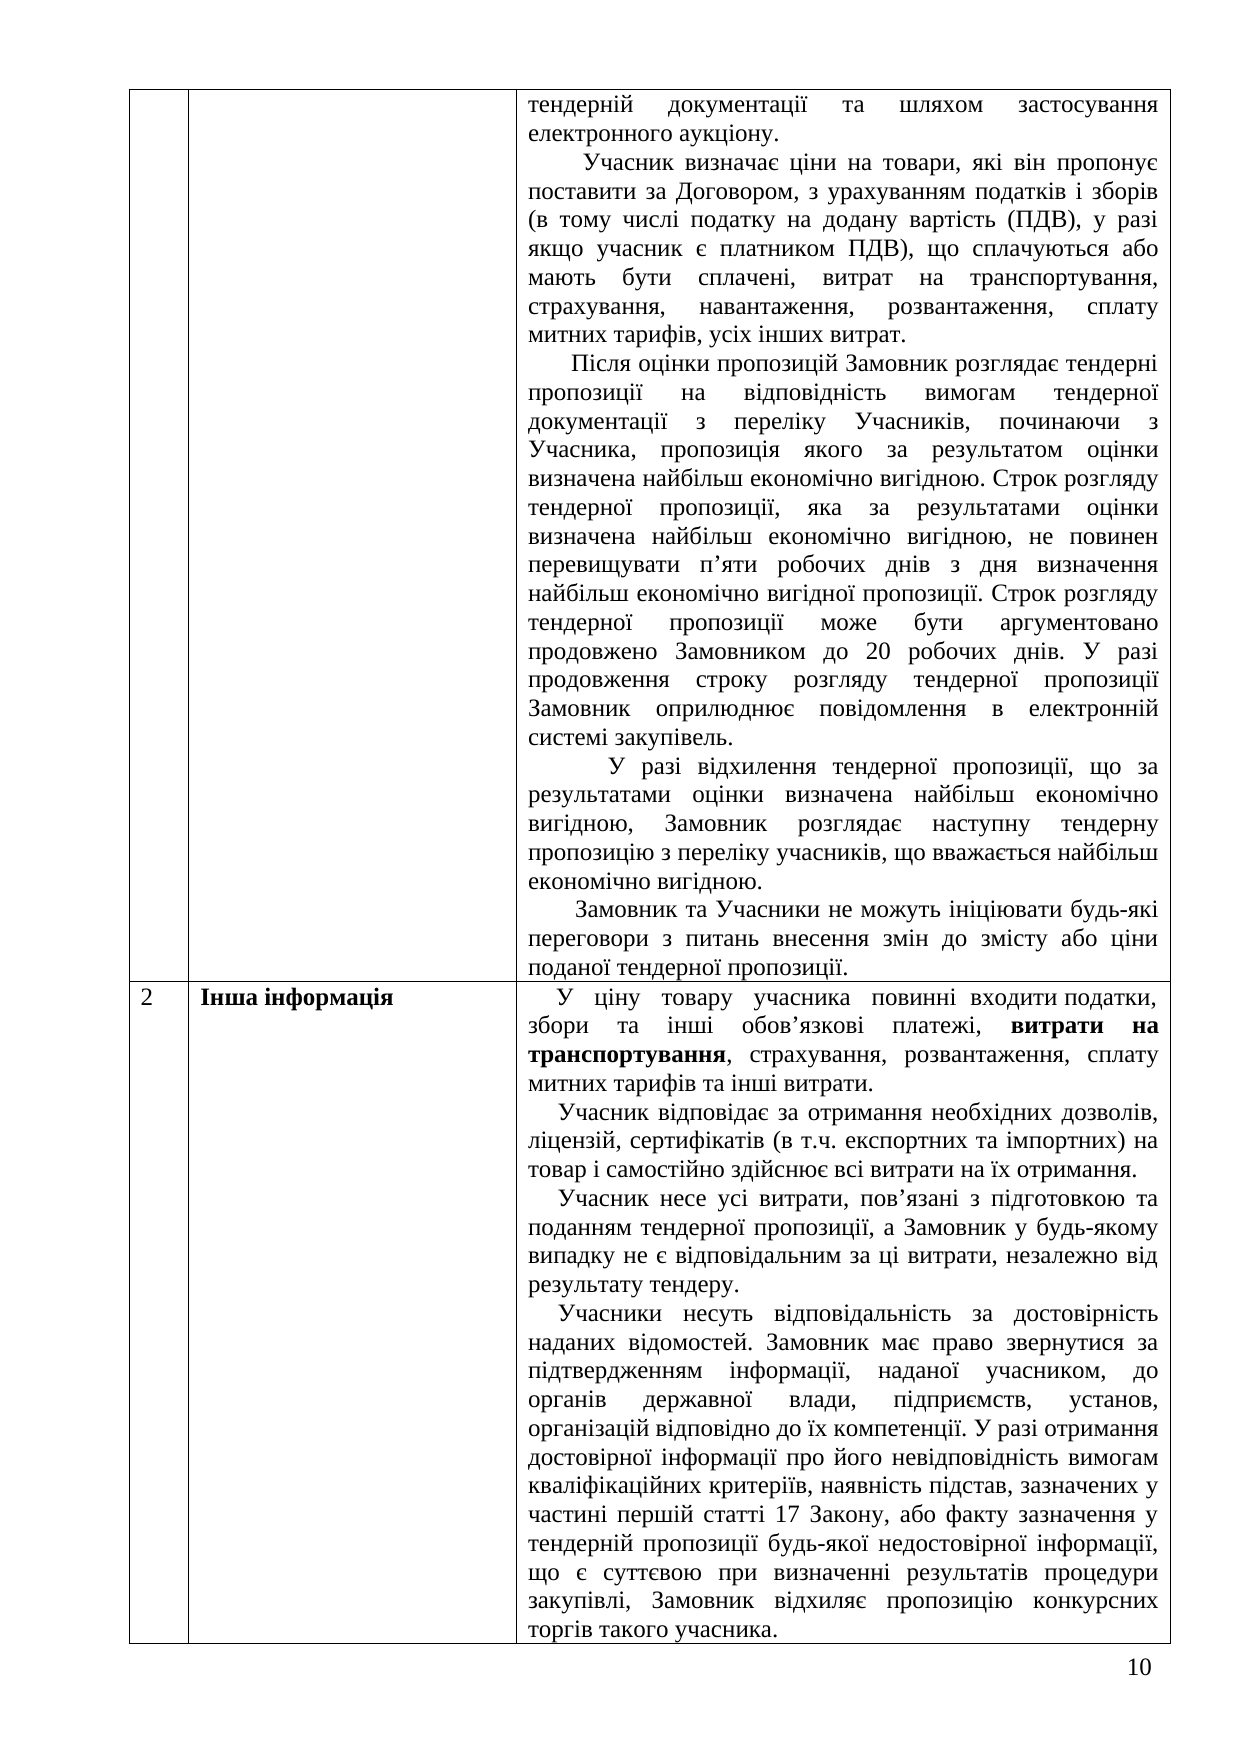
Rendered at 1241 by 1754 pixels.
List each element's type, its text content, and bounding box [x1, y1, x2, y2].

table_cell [517, 90, 1170, 981]
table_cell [189, 90, 516, 981]
table_cell Інша інформація [189, 982, 516, 1643]
table_cell 2 [130, 982, 188, 1643]
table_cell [517, 982, 1170, 1643]
table_cell 1 [130, 90, 188, 981]
